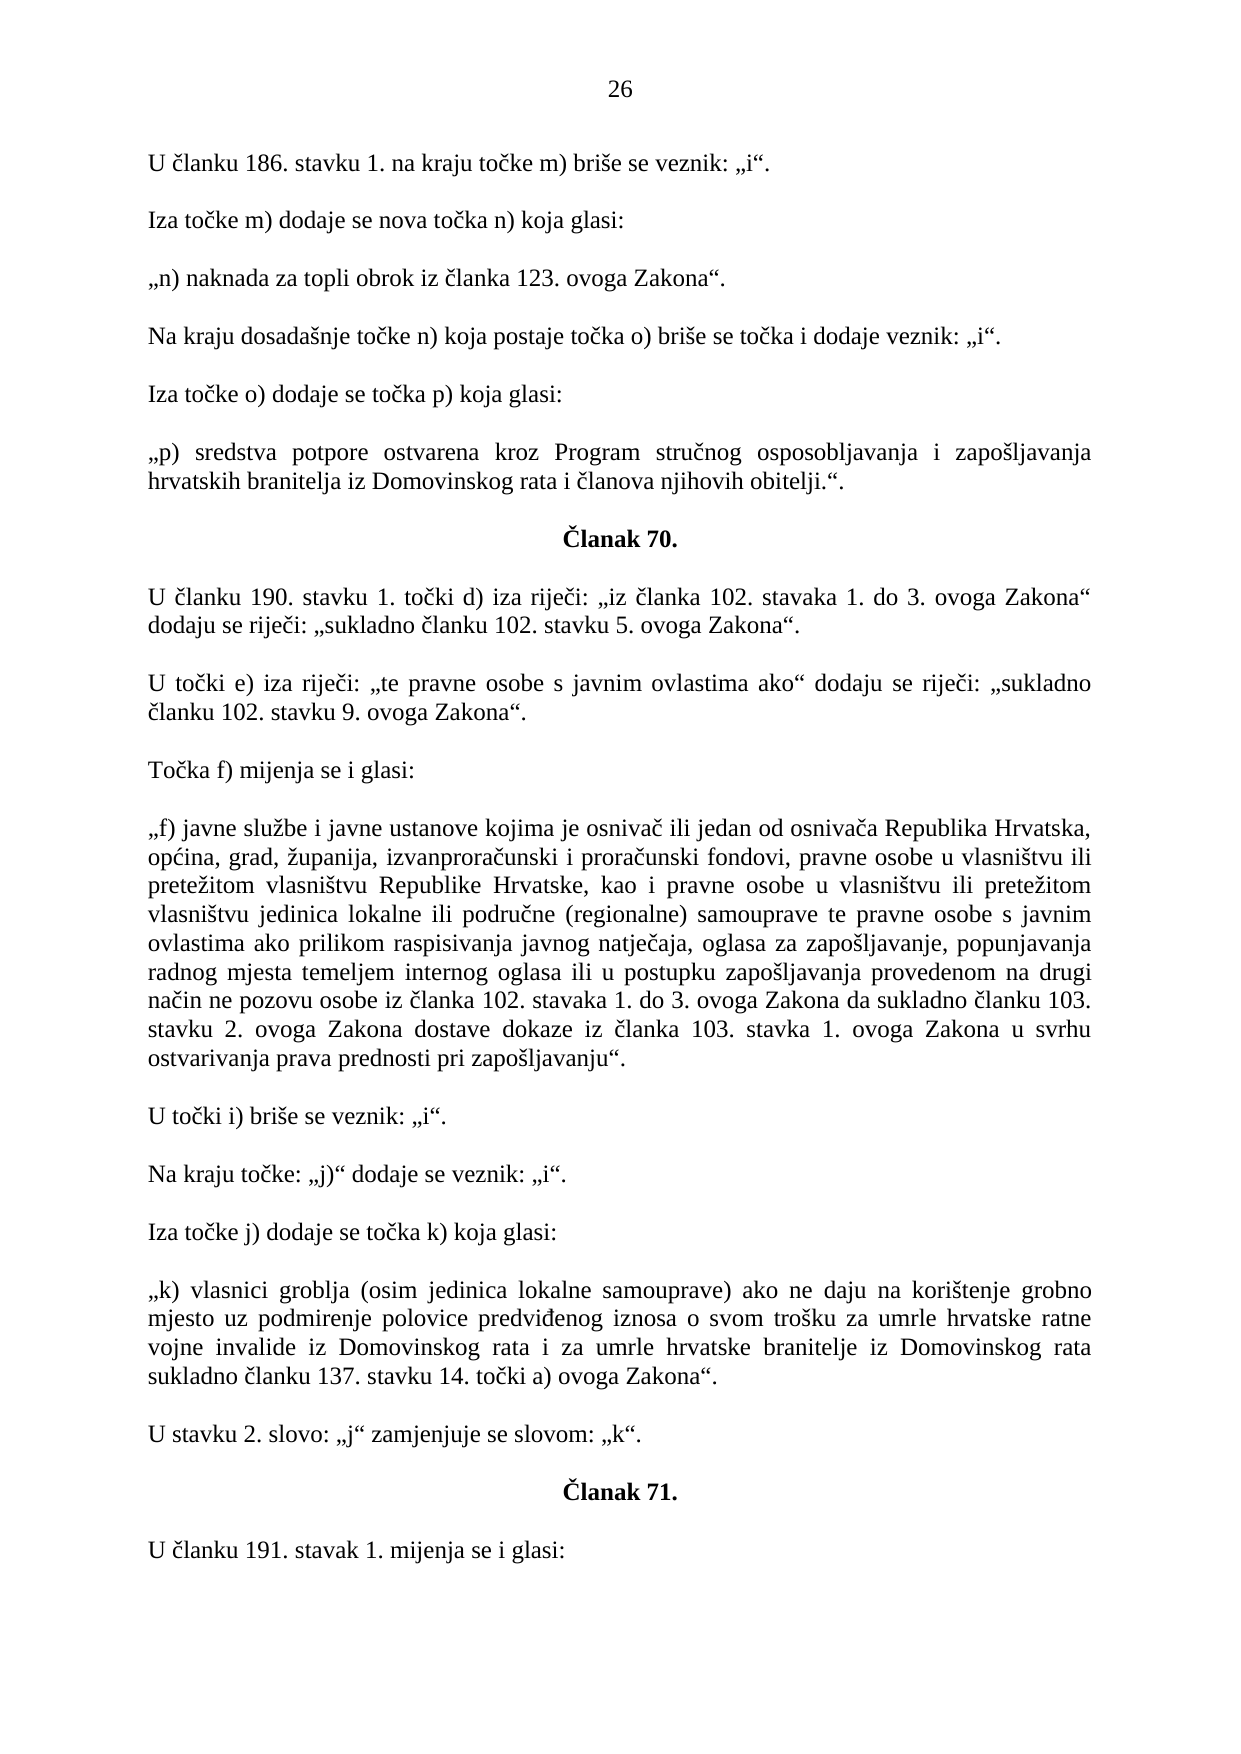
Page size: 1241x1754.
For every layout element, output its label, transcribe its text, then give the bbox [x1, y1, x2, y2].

text Na kraju dosadašnje točke n) koja postaje točka o) briše se točka i dodaje veznik: „i“. [148, 321, 1093, 350]
text Na kraju točke: „j)“ dodaje se veznik: „i“. [148, 1159, 1093, 1188]
text U točki e) iza riječi: „te pravne osobe s javnim ovlastima ako“ dodaju se riječi: „sukladno članku 102. stavku 9. ovoga Zakona“. [148, 668, 1093, 726]
text Članak 70. [148, 524, 1093, 553]
text „n) naknada za topli obrok iz članka 123. ovoga Zakona“. [148, 263, 1093, 292]
text Točka f) mijenja se i glasi: [148, 755, 1093, 784]
text U članku 191. stavak 1. mijenja se i glasi: [148, 1535, 1093, 1563]
text Iza točke o) dodaje se točka p) koja glasi: [148, 379, 1093, 408]
text U stavku 2. slovo: „j“ zamjenjuje se slovom: „k“. [148, 1419, 1093, 1448]
text „k) vlasnici groblja (osim jedinica lokalne samouprave) ako ne daju na korištenje grobno mjesto uz podmirenje polovice predviđenog iznosa o svom trošku za umrle hrvatske ratne vojne invalide iz Domovinskog rata i za umrle hrvatske branitelje iz Domovinskog rata sukladno članku 137. stavku 14. točki a) ovoga Zakona“. [148, 1275, 1093, 1390]
text U točki i) briše se veznik: „i“. [148, 1101, 1093, 1130]
text „f) javne službe i javne ustanove kojima je osnivač ili jedan od osnivača Republika Hrvatska, općina, grad, županija, izvanproračunski i proračunski fondovi, pravne osobe u vlasništvu ili pretežitom vlasništvu Republike Hrvatske, kao i pravne osobe u vlasništvu ili pretežitom vlasništvu jedinica lokalne ili područne (regionalne) samouprave te pravne osobe s javnim ovlastima ako prilikom raspisivanja javnog natječaja, oglasa za zapošljavanje, popunjavanja radnog mjesta temeljem internog oglasa ili u postupku zapošljavanja provedenom na drugi način ne pozovu osobe iz članka 102. stavaka 1. do 3. ovoga Zakona da sukladno članku 103. stavku 2. ovoga Zakona dostave dokaze iz članka 103. stavka 1. ovoga Zakona u svrhu ostvarivanja prava prednosti pri zapošljavanju“. [148, 813, 1093, 1072]
text U članku 186. stavku 1. na kraju točke m) briše se veznik: „i“. [148, 148, 1093, 176]
text „p) sredstva potpore ostvarena kroz Program stručnog osposobljavanja i zapošljavanja hrvatskih branitelja iz Domovinskog rata i članova njihovih obitelji.“. [148, 437, 1093, 495]
text Iza točke j) dodaje se točka k) koja glasi: [148, 1217, 1093, 1246]
text U članku 190. stavku 1. točki d) iza riječi: „iz članka 102. stavaka 1. do 3. ovoga Zakona“ dodaju se riječi: „sukladno članku 102. stavku 5. ovoga Zakona“. [148, 582, 1093, 639]
text Iza točke m) dodaje se nova točka n) koja glasi: [148, 206, 1093, 234]
text Članak 71. [148, 1477, 1093, 1506]
